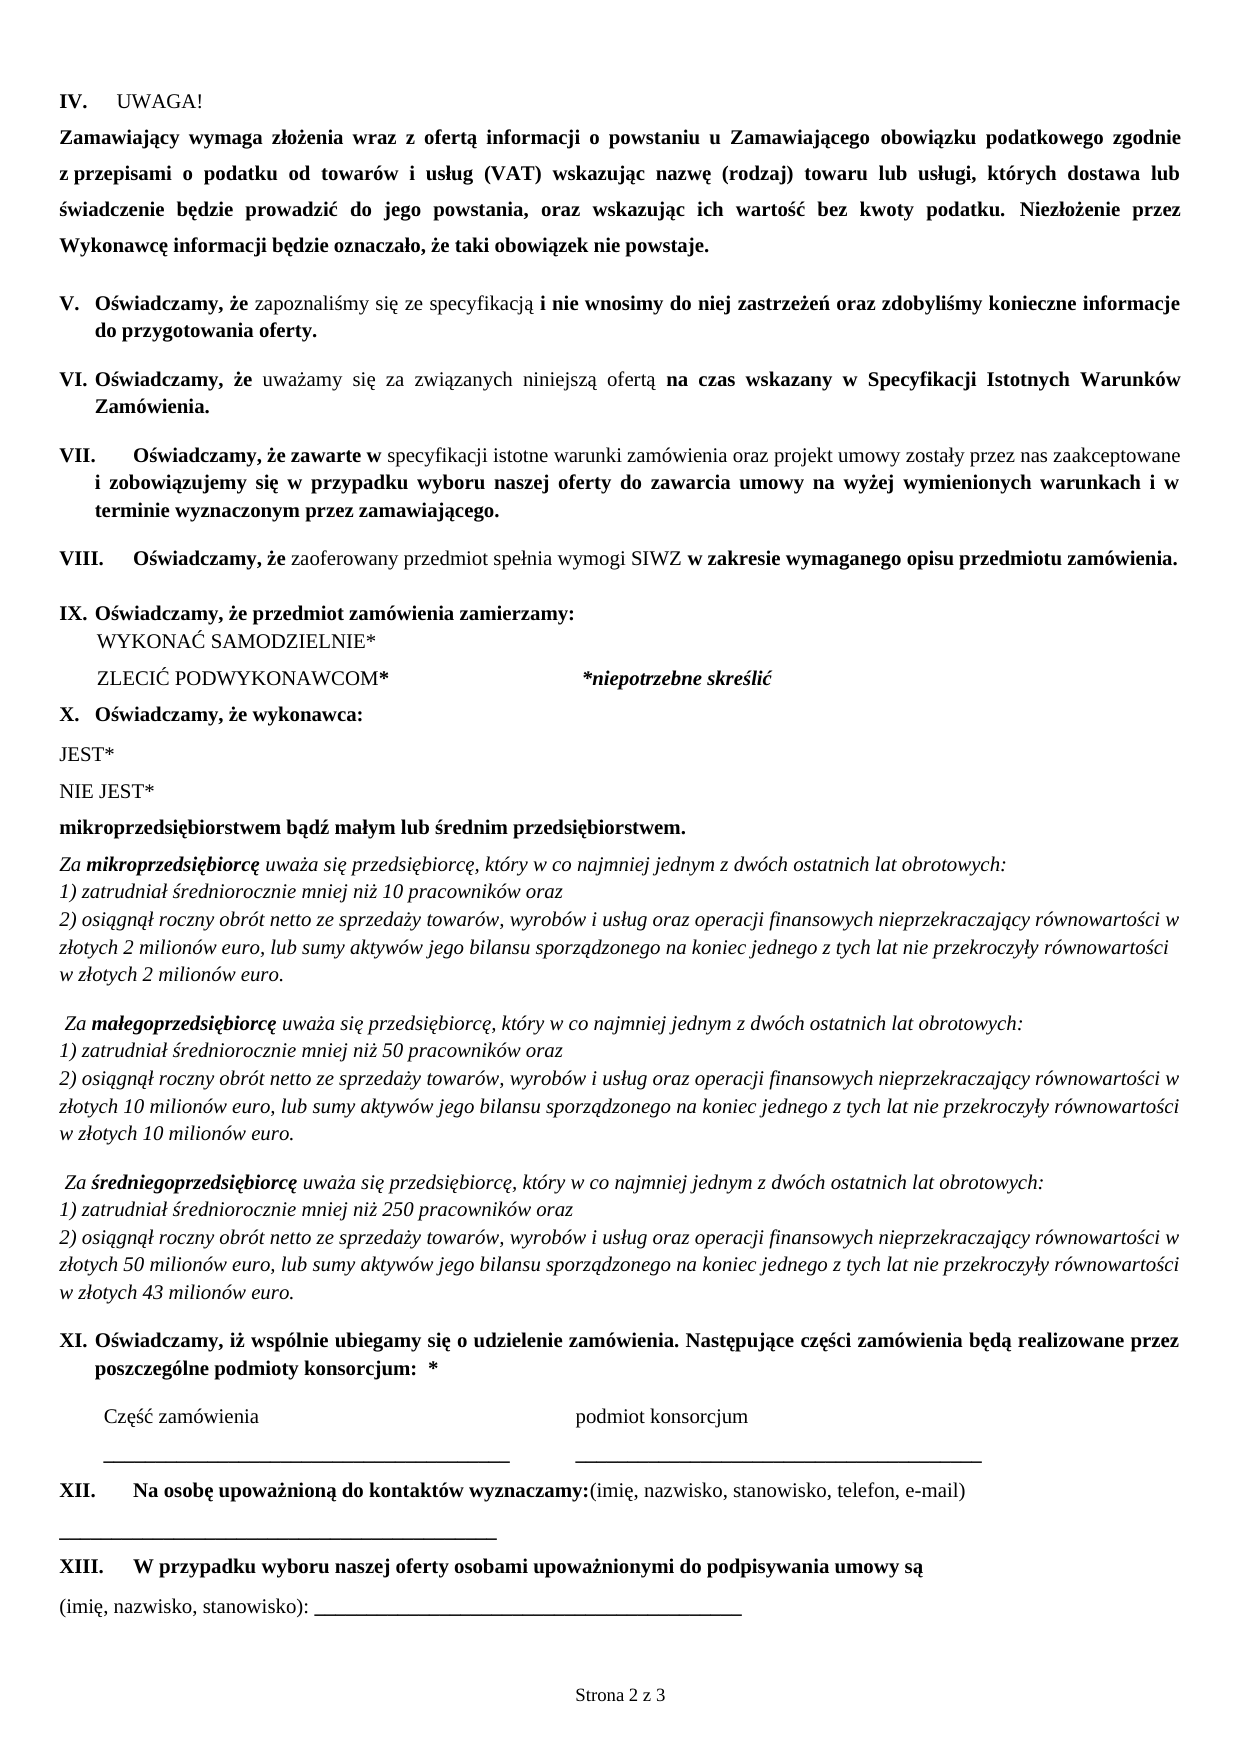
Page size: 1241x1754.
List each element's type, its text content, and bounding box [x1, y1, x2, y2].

list Oświadczamy, że zaoferowany przedmiot spełnia wymogi SIWZ w zakresie wymaganego opisu przedmiotu zamówienia. [59, 546, 1181, 570]
list Oświadczamy, że przedmiot zamówienia zamierzamy: [59, 601, 1181, 625]
text _______________________________________ _______________________________________ [103, 1441, 1181, 1465]
text JEST* [59, 742, 1181, 766]
list Na osobę upoważnioną do kontaktów wyznaczamy:(imię, nazwisko, stanowisko, telefon, e-mail) [59, 1478, 1181, 1502]
text Część zamówienia podmiot konsorcjum [103, 1404, 1181, 1428]
list Oświadczamy, że uważamy się za związanych niniejszą ofertą na czas wskazany w Specyfikacji Istotnych Warunków Zamówienia. [59, 366, 1181, 418]
list Oświadczamy, że zapoznaliśmy się ze specyfikacją i nie wnosimy do niej zastrzeżeń oraz zdobyliśmy konieczne informacje do przygotowania oferty. [59, 290, 1181, 342]
list Oświadczamy, że wykonawca: [59, 702, 1181, 726]
text ZLECIĆ PODWYKONAWCOM* *niepotrzebne skreślić [59, 666, 1181, 689]
text Za średniegoprzedsiębiorcę uważa się przedsiębiorcę, który w co najmniej jednym z dwóch ostatnich lat obrotowych: 1) zatrudniał średniorocznie mniej niż 250 pracowników oraz 2) osiągnął roczny obrót netto ze sprzedaży towarów, wyrobów i usług oraz operacji finansowych nieprzekraczający równowartości w złotych 50 milionów euro, lub sumy aktywów jego bilansu sporządzonego na koniec jednego z tych lat nie przekroczyły równowartości w złotych 43 milionów euro. [59, 1169, 1181, 1304]
text __________________________________________ [59, 1518, 1181, 1542]
text Zamawiający wymaga złożenia wraz z ofertą informacji o powstaniu u Zamawiającego obowiązku podatkowego zgodnie z przepisami o podatku od towarów i usług (VAT) wskazując nazwę (rodzaj) towaru lub usługi, których dostawa lub świadczenie będzie prowadzić do jego powstania, oraz wskazując ich wartość bez kwoty podatku. Niezłożenie przez Wykonawcę informacji będzie oznaczało, że taki obowiązek nie powstaje. [59, 125, 1181, 257]
text (imię, nazwisko, stanowisko): _________________________________________ [59, 1594, 1181, 1618]
list W przypadku wyboru naszej oferty osobami upoważnionymi do podpisywania umowy są [59, 1554, 1181, 1578]
text Za małegoprzedsiębiorcę uważa się przedsiębiorcę, który w co najmniej jednym z dwóch ostatnich lat obrotowych: 1) zatrudniał średniorocznie mniej niż 50 pracowników oraz 2) osiągnął roczny obrót netto ze sprzedaży towarów, wyrobów i usług oraz operacji finansowych nieprzekraczający równowartości w złotych 10 milionów euro, lub sumy aktywów jego bilansu sporządzonego na koniec jednego z tych lat nie przekroczyły równowartości w złotych 10 milionów euro. [59, 1011, 1181, 1145]
text Za mikroprzedsiębiorcę uważa się przedsiębiorcę, który w co najmniej jednym z dwóch ostatnich lat obrotowych: 1) zatrudniał średniorocznie mniej niż 10 pracowników oraz 2) osiągnął roczny obrót netto ze sprzedaży towarów, wyrobów i usług oraz operacji finansowych nieprzekraczający równowartości w złotych 2 milionów euro, lub sumy aktywów jego bilansu sporządzonego na koniec jednego z tych lat nie przekroczyły równowartości w złotych 2 milionów euro. [59, 852, 1181, 986]
text WYKONAĆ SAMODZIELNIE* [97, 629, 1181, 653]
list Oświadczamy, iż wspólnie ubiegamy się o udzielenie zamówienia. Następujące części zamówienia będą realizowane przez poszczególne podmioty konsorcjum: * [59, 1328, 1181, 1380]
list UWAGA! [59, 89, 1181, 113]
list Oświadczamy, że zawarte w specyfikacji istotne warunki zamówienia oraz projekt umowy zostały przez nas zaakceptowane i zobowiązujemy się w przypadku wyboru naszej oferty do zawarcia umowy na wyżej wymienionych warunkach i w terminie wyznaczonym przez zamawiającego. [59, 442, 1181, 522]
text NIE JEST* [59, 779, 1181, 803]
text mikroprzedsiębiorstwem bądź małym lub średnim przedsiębiorstwem. [59, 815, 1181, 839]
